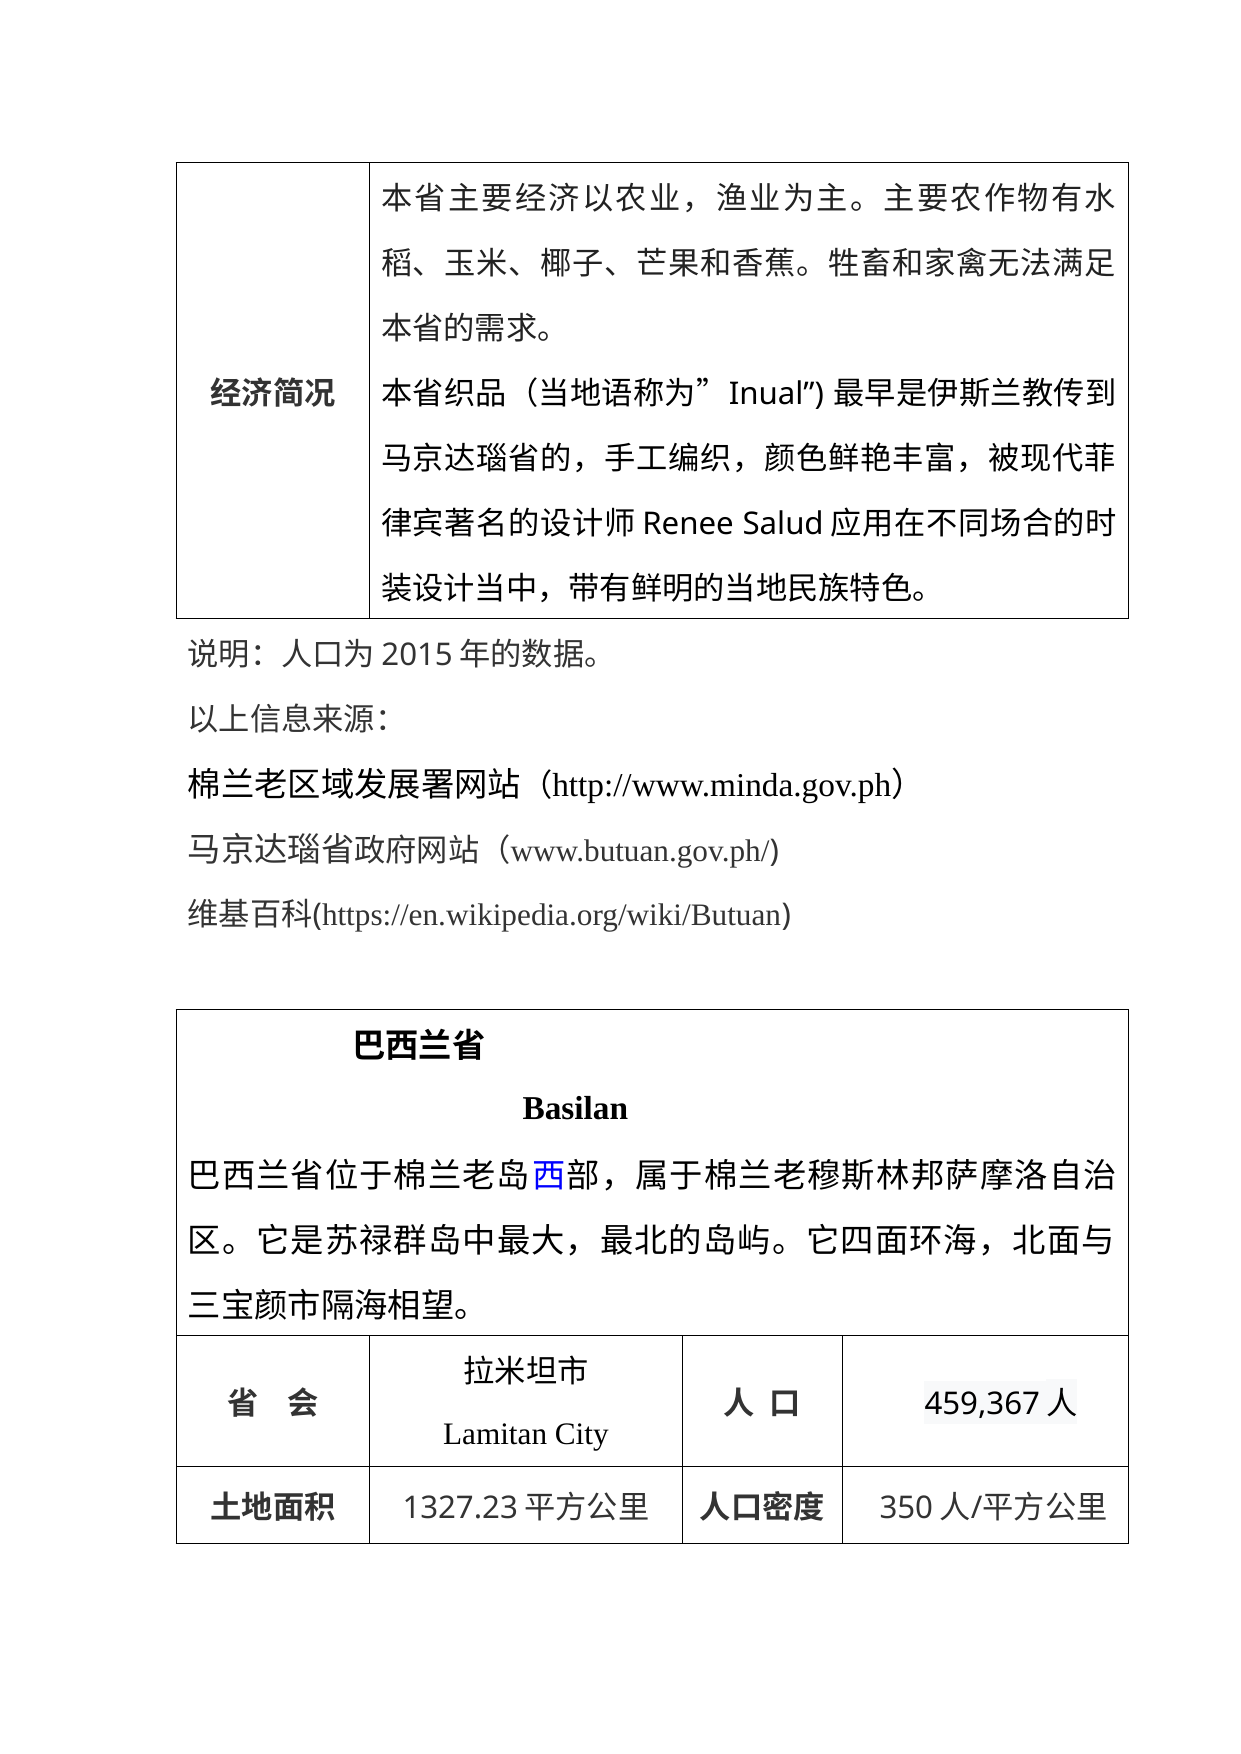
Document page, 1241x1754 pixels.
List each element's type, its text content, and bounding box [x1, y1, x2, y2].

text 棉兰老区域发展署网站（http://www.minda.gov.ph） [187, 749, 1053, 814]
table_cell 1327.23平方公里 [370, 1467, 682, 1543]
table_cell 土地面积 [177, 1467, 369, 1543]
table_cell 人 口 [683, 1336, 842, 1466]
table_cell 459,367人 [843, 1336, 1128, 1466]
text 以上信息来源： [187, 684, 1053, 749]
text 马京达瑙省政府网站（www.butuan.gov.ph/) [187, 814, 1053, 879]
table_cell 本省主要经济以农业，渔业为主。主要农作物有水稻、玉米、椰子、芒果和香蕉。牲畜和家禽无法满足本省的需求。 本省织品（当地语称为”Inual”) 最早是伊斯兰教传到马京达瑙省的，手工编织，颜色鲜艳丰富，被现代菲律宾著名的设计师Renee Salud应用在不同场合的时装设计当中，带有鲜明的当地民族特色。 [370, 163, 1128, 618]
table_cell 350人/平方公里 [843, 1467, 1128, 1543]
text 维基百科(https://en.wikipedia.org/wiki/Butuan) [187, 879, 1053, 944]
table_cell 省 会 [177, 1336, 369, 1466]
text 说明：人口为2015年的数据。 [187, 619, 1053, 684]
table_cell 拉米坦市 Lamitan City [370, 1336, 682, 1466]
table_header 巴西兰省 Basilan 巴西兰省位于棉兰老岛西部，属于棉兰老穆斯林邦萨摩洛自治区。它是苏禄群岛中最大，最北的岛屿。它四面环海，北面与三宝颜市隔海相望。 [177, 1010, 1128, 1335]
table_cell 人口密度 [683, 1467, 842, 1543]
table_cell 经济简况 [177, 163, 369, 618]
